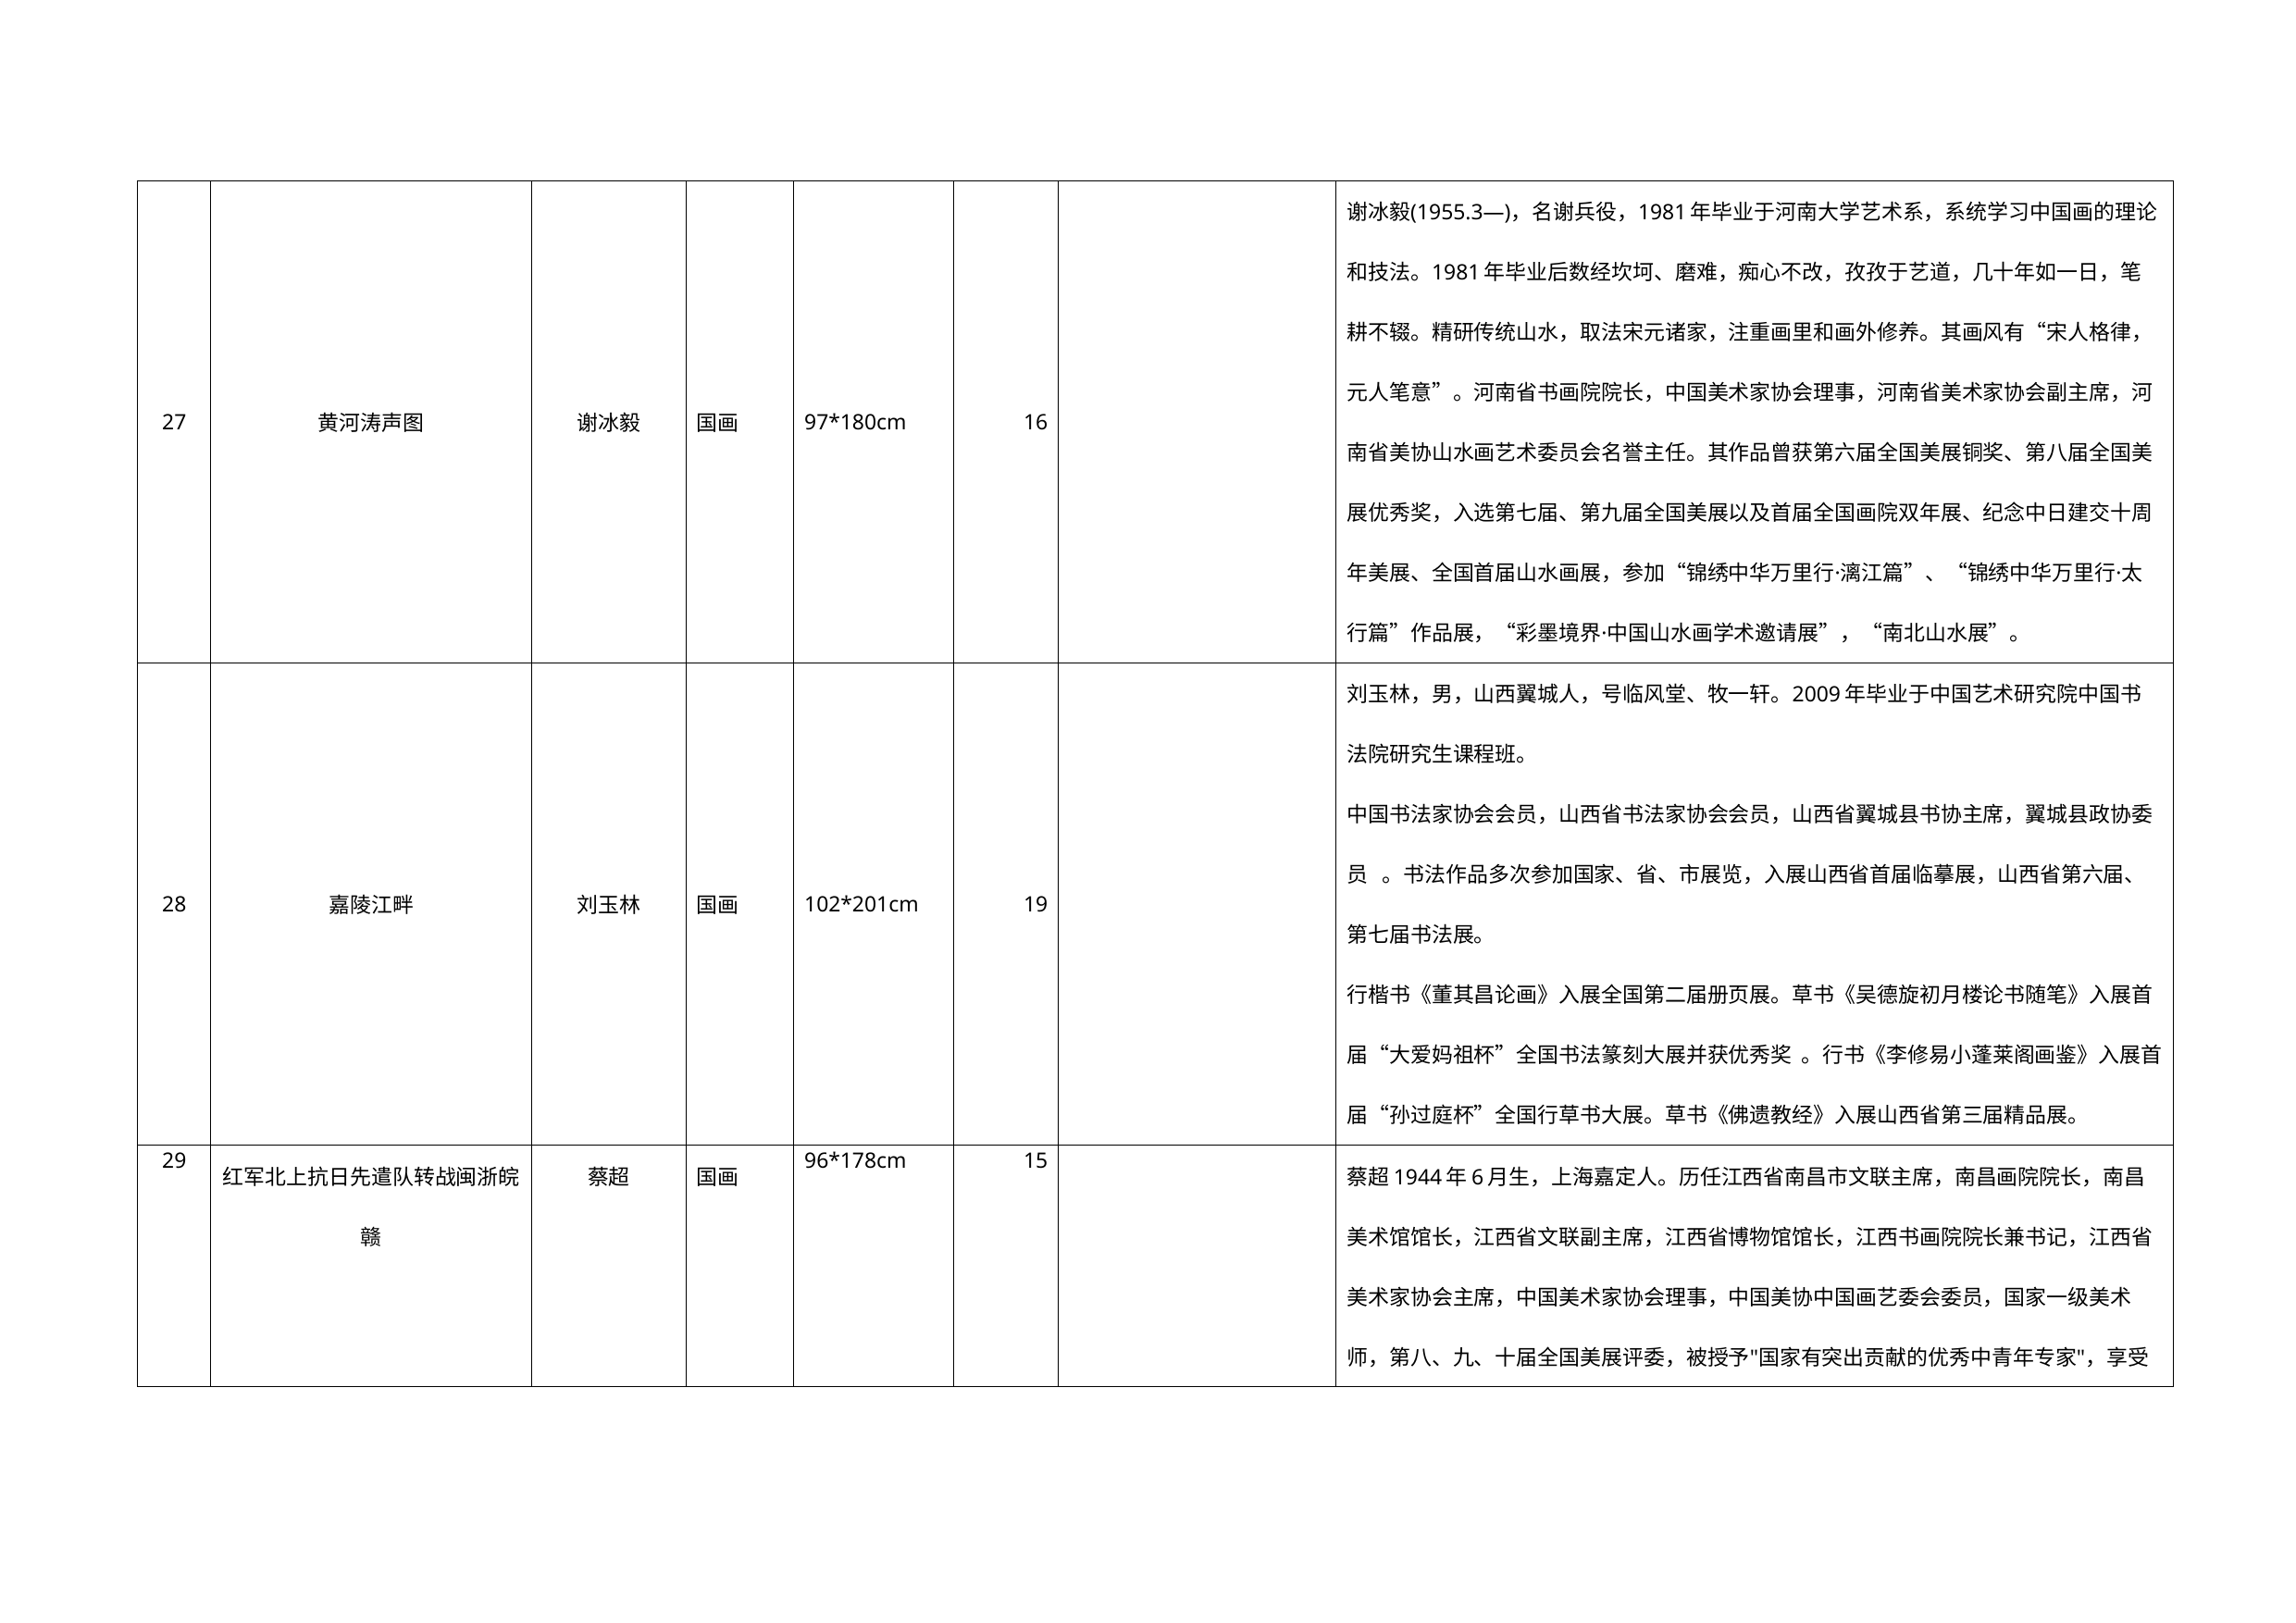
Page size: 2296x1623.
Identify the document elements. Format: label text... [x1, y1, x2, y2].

table_cell [1059, 663, 1335, 1145]
table_cell 19 [954, 663, 1058, 1145]
table_cell 国画 [687, 663, 793, 1145]
table_cell 96*178cm [794, 1146, 953, 1386]
table_cell 27 [138, 181, 210, 663]
table_cell 国画 [687, 181, 793, 663]
table_cell 谢冰毅(1955.3—)，名谢兵役，1981年毕业于河南大学艺术系，系统学习中国画的理论和技法。1981年毕业后数经坎坷、磨难，痴心不改，孜孜于艺道，几十年如一日，笔耕不辍。精研传统山水，取法宋元诸家，注重画里和画外修养。其画风有“宋人格律，元人笔意”。河南省书画院院长，中国美术家协会理事，河南省美术家协会副主席，河南省美协山水画艺术委员会名誉主任。其作品曾获第六届全国美展铜奖、第八届全国美展优秀奖，入选第七届、第九届全国美展以及首届全国画院双年展、纪念中日建交十周年美展、全国首届山水画展，参加“锦绣中华万里行·漓江篇”、“锦绣中华万里行·太行篇”作品展，“彩墨境界·中国山水画学术邀请展”，“南北山水展”。 [1336, 181, 2173, 663]
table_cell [1336, 1146, 2173, 1386]
table_cell [1059, 181, 1335, 663]
table_cell 刘玉林 [532, 663, 686, 1145]
table_cell 29 [138, 1146, 210, 1386]
table_cell 国画 [687, 1146, 793, 1386]
table_cell 谢冰毅 [532, 181, 686, 663]
table_cell 黄河涛声图 [211, 181, 531, 663]
table_cell 红军北上抗日先遣队转战闽浙皖赣 [211, 1146, 531, 1386]
table_cell 102*201cm [794, 663, 953, 1145]
table_cell [1059, 1146, 1335, 1386]
table_cell 嘉陵江畔 [211, 663, 531, 1145]
table_cell 28 [138, 663, 210, 1145]
table_cell 97*180cm [794, 181, 953, 663]
table_cell 蔡超 [532, 1146, 686, 1386]
table_cell 16 [954, 181, 1058, 663]
table_cell 刘玉林，男，山西翼城人，号临风堂、牧一轩。2009年毕业于中国艺术研究院中国书法院研究生课程班。 中国书法家协会会员，山西省书法家协会会员，山西省翼城县书协主席，翼城县政协委员 。书法作品多次参加国家、省、市展览，入展山西省首届临摹展，山西省第六届、第七届书法展。 行楷书《董其昌论画》入展全国第二届册页展。草书《吴德旋初月楼论书随笔》入展首届“大爱妈祖杯”全国书法篆刻大展并获优秀奖 。行书《李修易小蓬莱阁画鉴》入展首届“孙过庭杯”全国行草书大展。草书《佛遗教经》入展山西省第三届精品展。 [1336, 663, 2173, 1145]
table_cell 15 [954, 1146, 1058, 1386]
